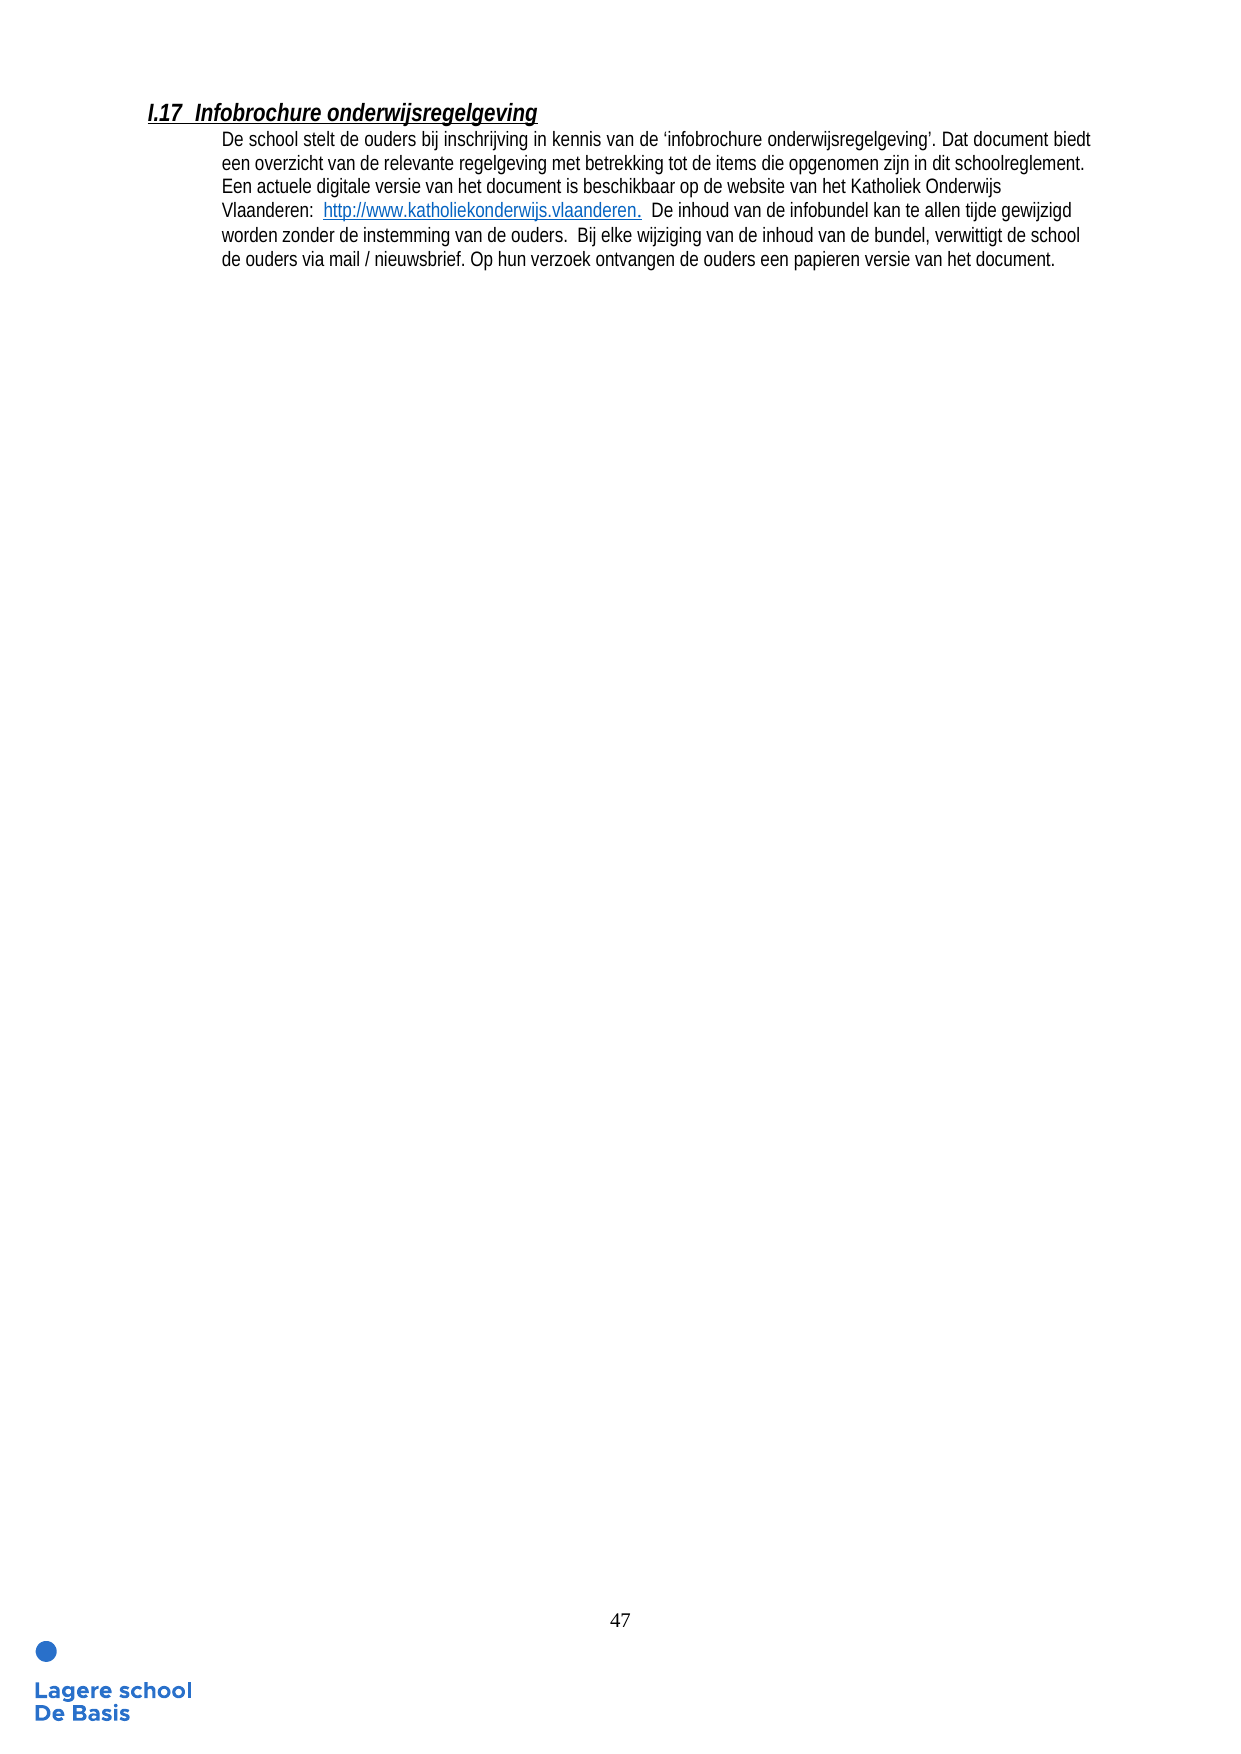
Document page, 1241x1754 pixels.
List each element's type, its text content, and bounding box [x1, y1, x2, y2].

text Een actuele digitale versie van het document is beschikbaar op de website van het Katholiek Onderwijs Vlaanderen: http://www.katholiekonderwijs.vlaanderen. De inhoud van de infobundel kan te allen tijde gewijzigd worden zonder de instemming van de ouders. Bij elke wijziging van de inhoud van de bundel, verwittigt de school de ouders via mail / nieuwsbrief. Op hun verzoek ontvangen de ouders een papieren versie van het document. [222, 174, 1092, 270]
subtitle I.17 Infobrochure onderwijsregelgeving [148, 98, 1092, 127]
text De school stelt de ouders bij inschrijving in kennis van de ‘infobrochure onderwijsregelgeving’. Dat document biedt een overzicht van de relevante regelgeving met betrekking tot de items die opgenomen zijn in dit schoolreglement. [222, 127, 1092, 174]
